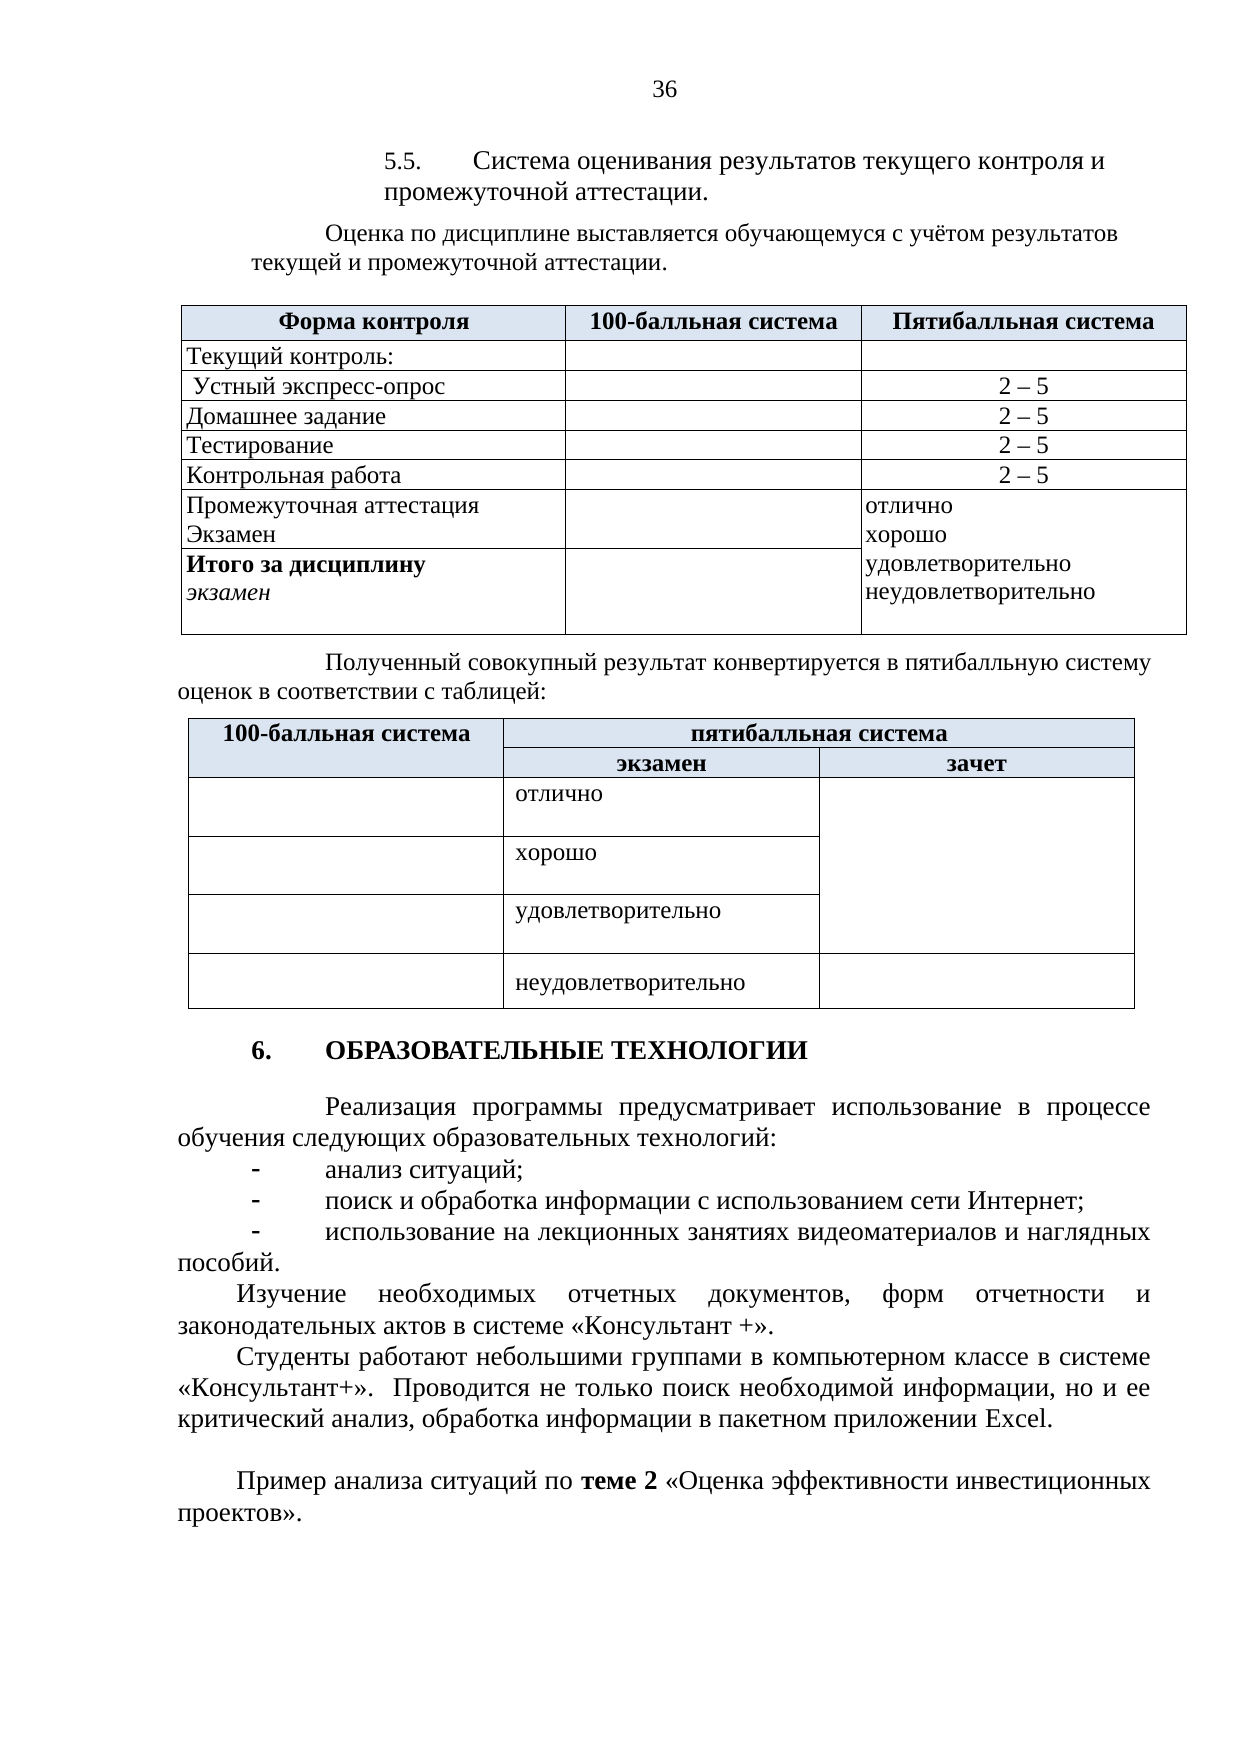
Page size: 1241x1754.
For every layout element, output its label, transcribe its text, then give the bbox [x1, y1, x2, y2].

table_cell [566, 549, 861, 634]
table_cell удовлетворительно [504, 895, 819, 953]
table_cell [862, 341, 1186, 370]
table_cell Домашнее задание [182, 401, 565, 429]
table_cell отлично [504, 778, 819, 836]
list Реализация программы предусматривает использование в процессе обучения следующих образовательных технологий: [177, 1090, 1152, 1153]
table_cell Контрольная работа [182, 460, 565, 489]
list Студенты работают небольшими группами в компьютерном классе в системе «Консультант+». Проводится не только поиск необходимой информации, но и ее критический анализ, обработка информации в пакетном приложении Excel. [177, 1340, 1152, 1433]
table_cell [566, 460, 861, 489]
list использование на лекционных занятиях видеоматериалов и наглядных пособий. [177, 1215, 1152, 1278]
subtitle ОБРАЗОВАТЕЛЬНЫЕ ТЕХНОЛОГИИ [251, 1034, 1152, 1065]
table_cell Промежуточная аттестация Экзамен [182, 490, 565, 548]
table_header 100-балльная система [189, 719, 503, 777]
table_cell Устный экспресс-опрос [182, 371, 565, 400]
table_cell 2 – 5 [862, 431, 1186, 459]
table_cell Итого за дисциплину экзамен [182, 549, 565, 634]
table_header Пятибалльная система [862, 306, 1186, 340]
table_cell [820, 778, 1134, 953]
table_cell зачет [820, 748, 1134, 777]
table_cell [566, 401, 861, 429]
list анализ ситуаций; [177, 1153, 1152, 1184]
list Пример анализа ситуаций по теме 2 «Оценка эффективности инвестиционных проектов». [177, 1464, 1152, 1527]
table_cell [189, 954, 503, 1008]
table_cell [566, 490, 861, 548]
table_cell [566, 431, 861, 459]
text Оценка по дисциплине выставляется обучающемуся с учётом результатов текущей и промежуточной аттестации. [251, 218, 1152, 276]
table_cell 2 – 5 [862, 371, 1186, 400]
list Полученный совокупный результат конвертируется в пятибалльную систему оценок в соответствии с таблицей: [177, 647, 1152, 705]
table_cell Текущий контроль: [182, 341, 565, 370]
table_cell [189, 837, 503, 894]
table_cell отлично хорошо удовлетворительно неудовлетворительно [862, 490, 1186, 634]
table_cell Тестирование [182, 431, 565, 459]
table_cell 2 – 5 [862, 401, 1186, 429]
table_header пятибалльная система [504, 719, 1134, 747]
subtitle Система оценивания результатов текущего контроля и промежуточной аттестации. [384, 144, 1152, 206]
table_cell 2 – 5 [862, 460, 1186, 489]
table_header 100-балльная система [566, 306, 861, 340]
table_cell [189, 778, 503, 836]
table_cell [189, 895, 503, 953]
list Изучение необходимых отчетных документов, форм отчетности и законодательных актов в системе «Консультант +». [177, 1278, 1152, 1340]
list поиск и обработка информации с использованием сети Интернет; [177, 1184, 1152, 1215]
table_cell хорошо [504, 837, 819, 894]
table_cell неудовлетворительно [504, 954, 819, 1008]
table_cell [566, 371, 861, 400]
table_cell [566, 341, 861, 370]
table_cell экзамен [504, 748, 819, 777]
table_header Форма контроля [182, 306, 565, 340]
table_cell [820, 954, 1134, 1008]
